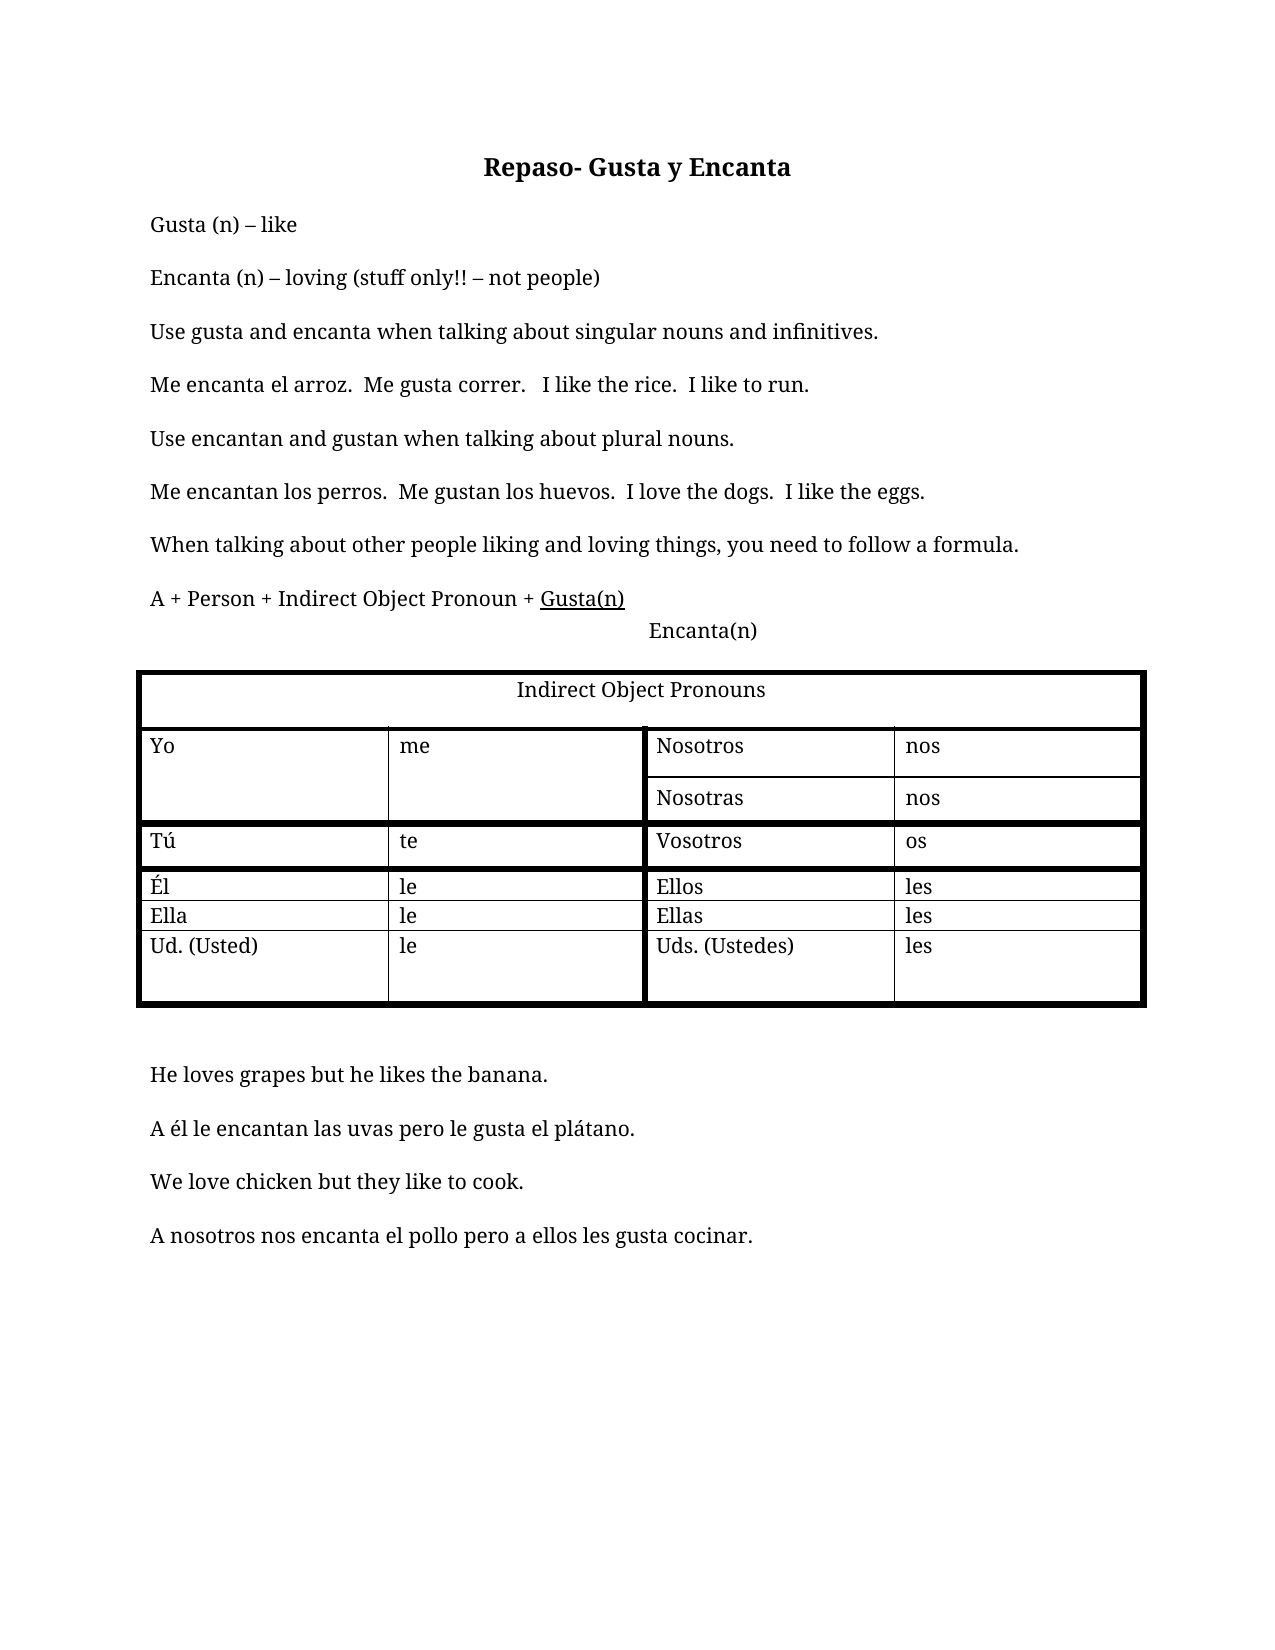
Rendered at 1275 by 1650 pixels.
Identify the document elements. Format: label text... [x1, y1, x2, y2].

table_cell Ud. (Usted) [142, 931, 388, 1001]
table_cell Ella [142, 901, 388, 930]
text Me encanta el arroz. Me gusta correr. I like the rice. I like to run. [150, 370, 1125, 399]
table_cell Él [142, 872, 388, 900]
table_cell Yo [142, 731, 388, 820]
table_cell Nosotras [648, 778, 894, 820]
table_cell Tú [142, 827, 388, 866]
text We love chicken but they like to cook. [150, 1167, 1125, 1196]
text A + Person + Indirect Object Pronoun + Gusta(n) Encanta(n) [150, 584, 1125, 645]
table_cell Nosotros [648, 731, 894, 776]
text When talking about other people liking and loving things, you need to follow a formula. [150, 531, 1125, 559]
text Repaso- Gusta y Encanta [150, 150, 1125, 184]
text He loves grapes but he likes the banana. [150, 1060, 1125, 1089]
table_header Indirect Object Pronouns [142, 675, 1140, 726]
table_cell le [389, 901, 642, 930]
text Use gusta and encanta when talking about singular nouns and infinitives. [150, 317, 1125, 345]
text Encanta (n) – loving (stuff only!! – not people) [150, 263, 1125, 292]
table_cell nos [895, 778, 1140, 820]
table_cell le [389, 872, 642, 900]
table_cell me [389, 731, 642, 820]
table_cell les [895, 872, 1140, 900]
table_cell Ellas [648, 901, 894, 930]
text Use encantan and gustan when talking about plural nouns. [150, 424, 1125, 452]
text A nosotros nos encanta el pollo pero a ellos les gusta cocinar. [150, 1221, 1125, 1249]
table_cell Uds. (Ustedes) [648, 931, 894, 1001]
table_cell les [895, 901, 1140, 930]
table_cell os [895, 827, 1140, 866]
table_cell te [389, 827, 642, 866]
table_cell Ellos [648, 872, 894, 900]
text A él le encantan las uvas pero le gusta el plátano. [150, 1114, 1125, 1142]
table_cell les [895, 931, 1140, 1001]
table_cell le [389, 931, 642, 1001]
text Gusta (n) – like [150, 210, 1125, 238]
text Me encantan los perros. Me gustan los huevos. I love the dogs. I like the eggs. [150, 477, 1125, 506]
table_cell nos [895, 731, 1140, 776]
table_cell Vosotros [648, 827, 894, 866]
